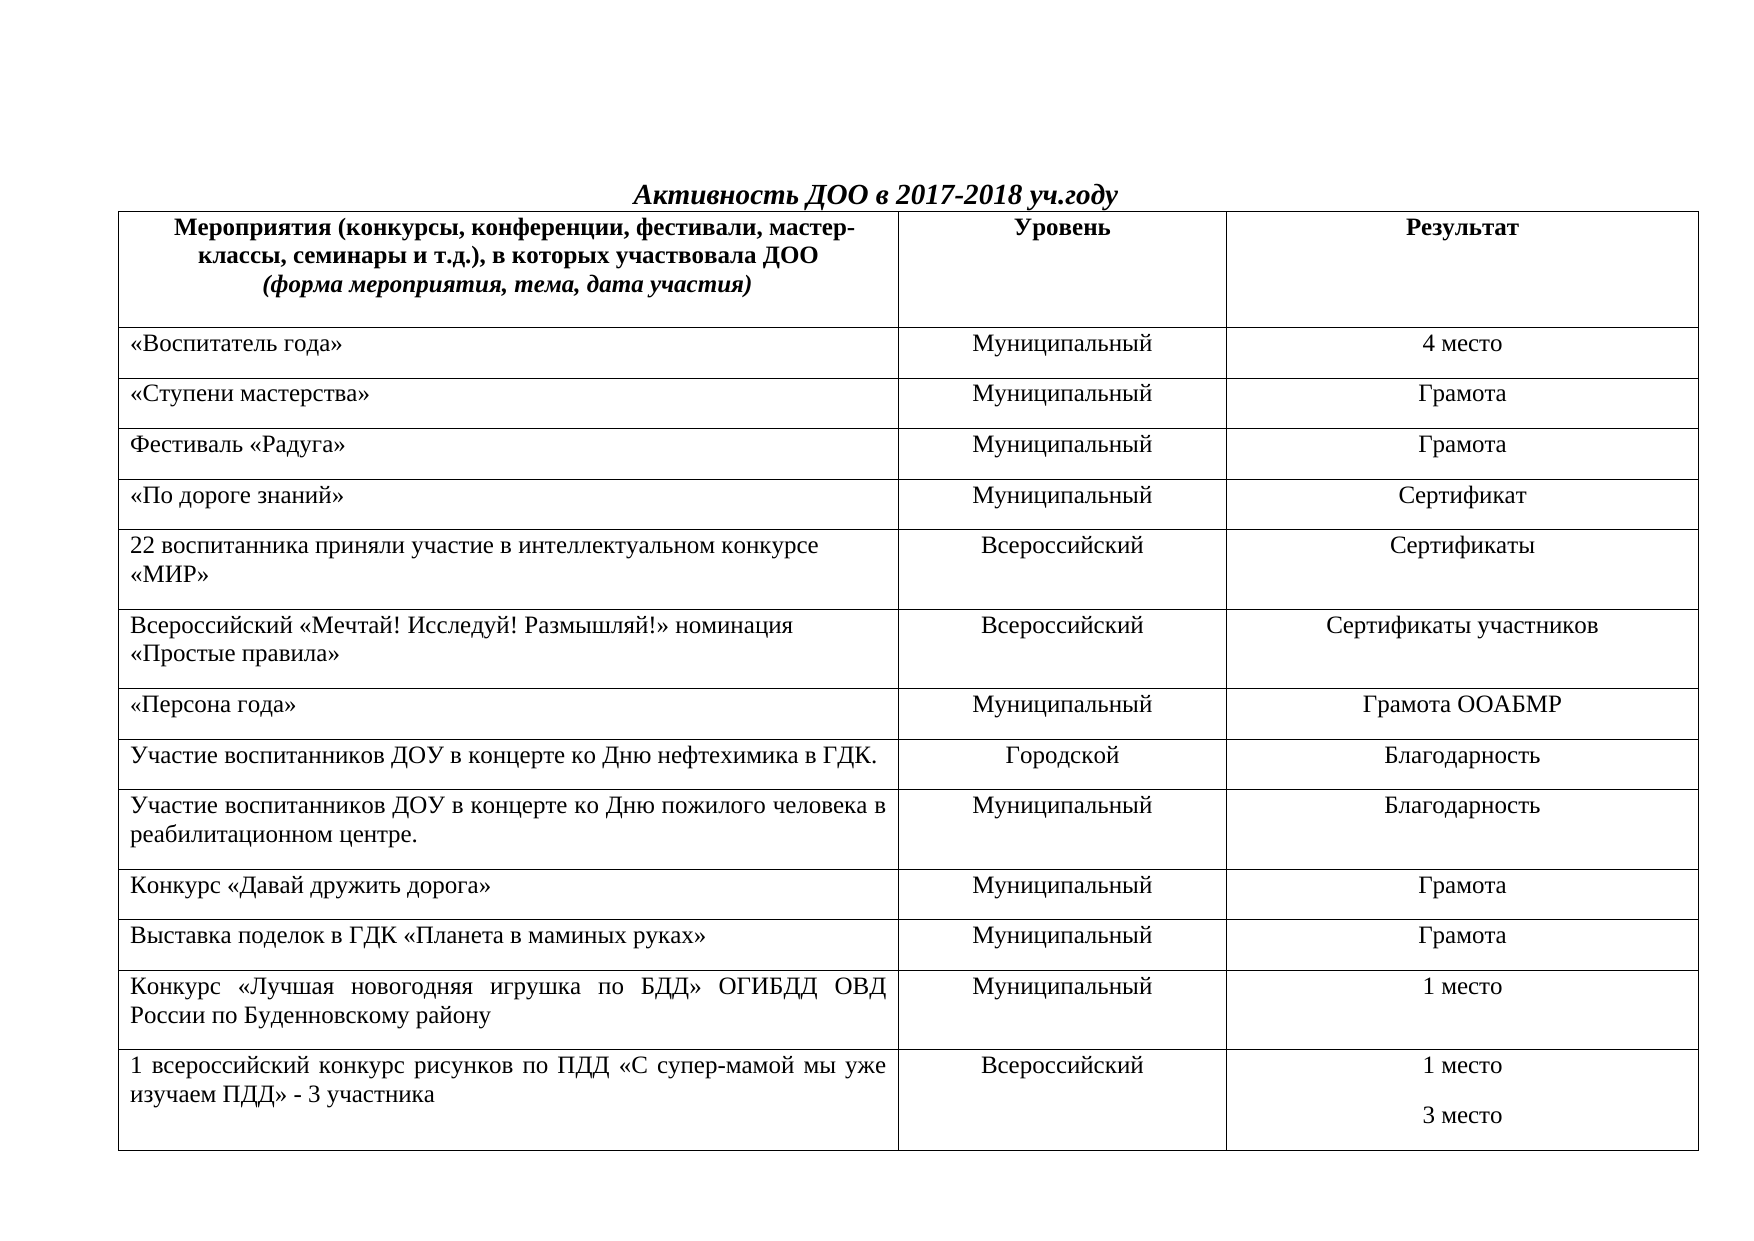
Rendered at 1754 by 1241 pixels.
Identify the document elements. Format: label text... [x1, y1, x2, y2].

table_cell Выставка поделок в ГДК «Планета в маминых руках» [119, 920, 898, 970]
table_cell Муниципальный [899, 429, 1226, 479]
table_cell Всероссийский «Мечтай! Исследуй! Размышляй!» номинация «Простые правила» [119, 610, 898, 688]
table_cell 4 место [1227, 328, 1698, 377]
table_cell 22 воспитанника приняли участие в интеллектуальном конкурсе «МИР» [119, 530, 898, 609]
table_cell Грамота [1227, 870, 1698, 919]
table_cell «Ступени мастерства» [119, 379, 898, 428]
table_cell Муниципальный [899, 480, 1226, 529]
table_cell 1 место [1227, 971, 1698, 1049]
table_header Результат [1227, 212, 1698, 327]
table_cell Муниципальный [899, 971, 1226, 1049]
table_cell Участие воспитанников ДОУ в концерте ко Дню нефтехимика в ГДК. [119, 740, 898, 789]
table_cell Муниципальный [899, 790, 1226, 869]
table_cell Всероссийский [899, 530, 1226, 609]
text Активность ДОО в 2017-2018 уч.году [118, 177, 1636, 211]
table_cell Грамота [1227, 429, 1698, 479]
table_cell Конкурс «Лучшая новогодняя игрушка по БДД» ОГИБДД ОВД России по Буденновскому району [119, 971, 898, 1049]
table_cell Всероссийский [899, 610, 1226, 688]
table_cell Муниципальный [899, 920, 1226, 970]
table_cell «Персона года» [119, 689, 898, 739]
table_cell Грамота [1227, 379, 1698, 428]
table_cell Муниципальный [899, 870, 1226, 919]
table_cell Грамота ООАБМР [1227, 689, 1698, 739]
table_cell Благодарность [1227, 740, 1698, 789]
table_cell «По дороге знаний» [119, 480, 898, 529]
table_cell Фестиваль «Радуга» [119, 429, 898, 479]
table_cell Муниципальный [899, 379, 1226, 428]
table_cell Муниципальный [899, 689, 1226, 739]
table_cell Сертификат [1227, 480, 1698, 529]
table_cell Сертификаты участников [1227, 610, 1698, 688]
table_cell Благодарность [1227, 790, 1698, 869]
table_cell Муниципальный [899, 328, 1226, 377]
table_cell Грамота [1227, 920, 1698, 970]
table_cell Участие воспитанников ДОУ в концерте ко Дню пожилого человека в реабилитационном центре. [119, 790, 898, 869]
table_header Уровень [899, 212, 1226, 327]
table_cell «Воспитатель года» [119, 328, 898, 377]
table_cell Сертификаты [1227, 530, 1698, 609]
table_cell Всероссийский [899, 1050, 1226, 1149]
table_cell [119, 1050, 898, 1149]
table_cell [1227, 1050, 1698, 1149]
table_cell Конкурс «Давай дружить дорога» [119, 870, 898, 919]
table_cell Городской [899, 740, 1226, 789]
table_header Мероприятия (конкурсы, конференции, фестивали, мастер-классы, семинары и т.д.), в которых участвовала ДОО (форма мероприятия, тема, дата участия) [119, 212, 898, 327]
